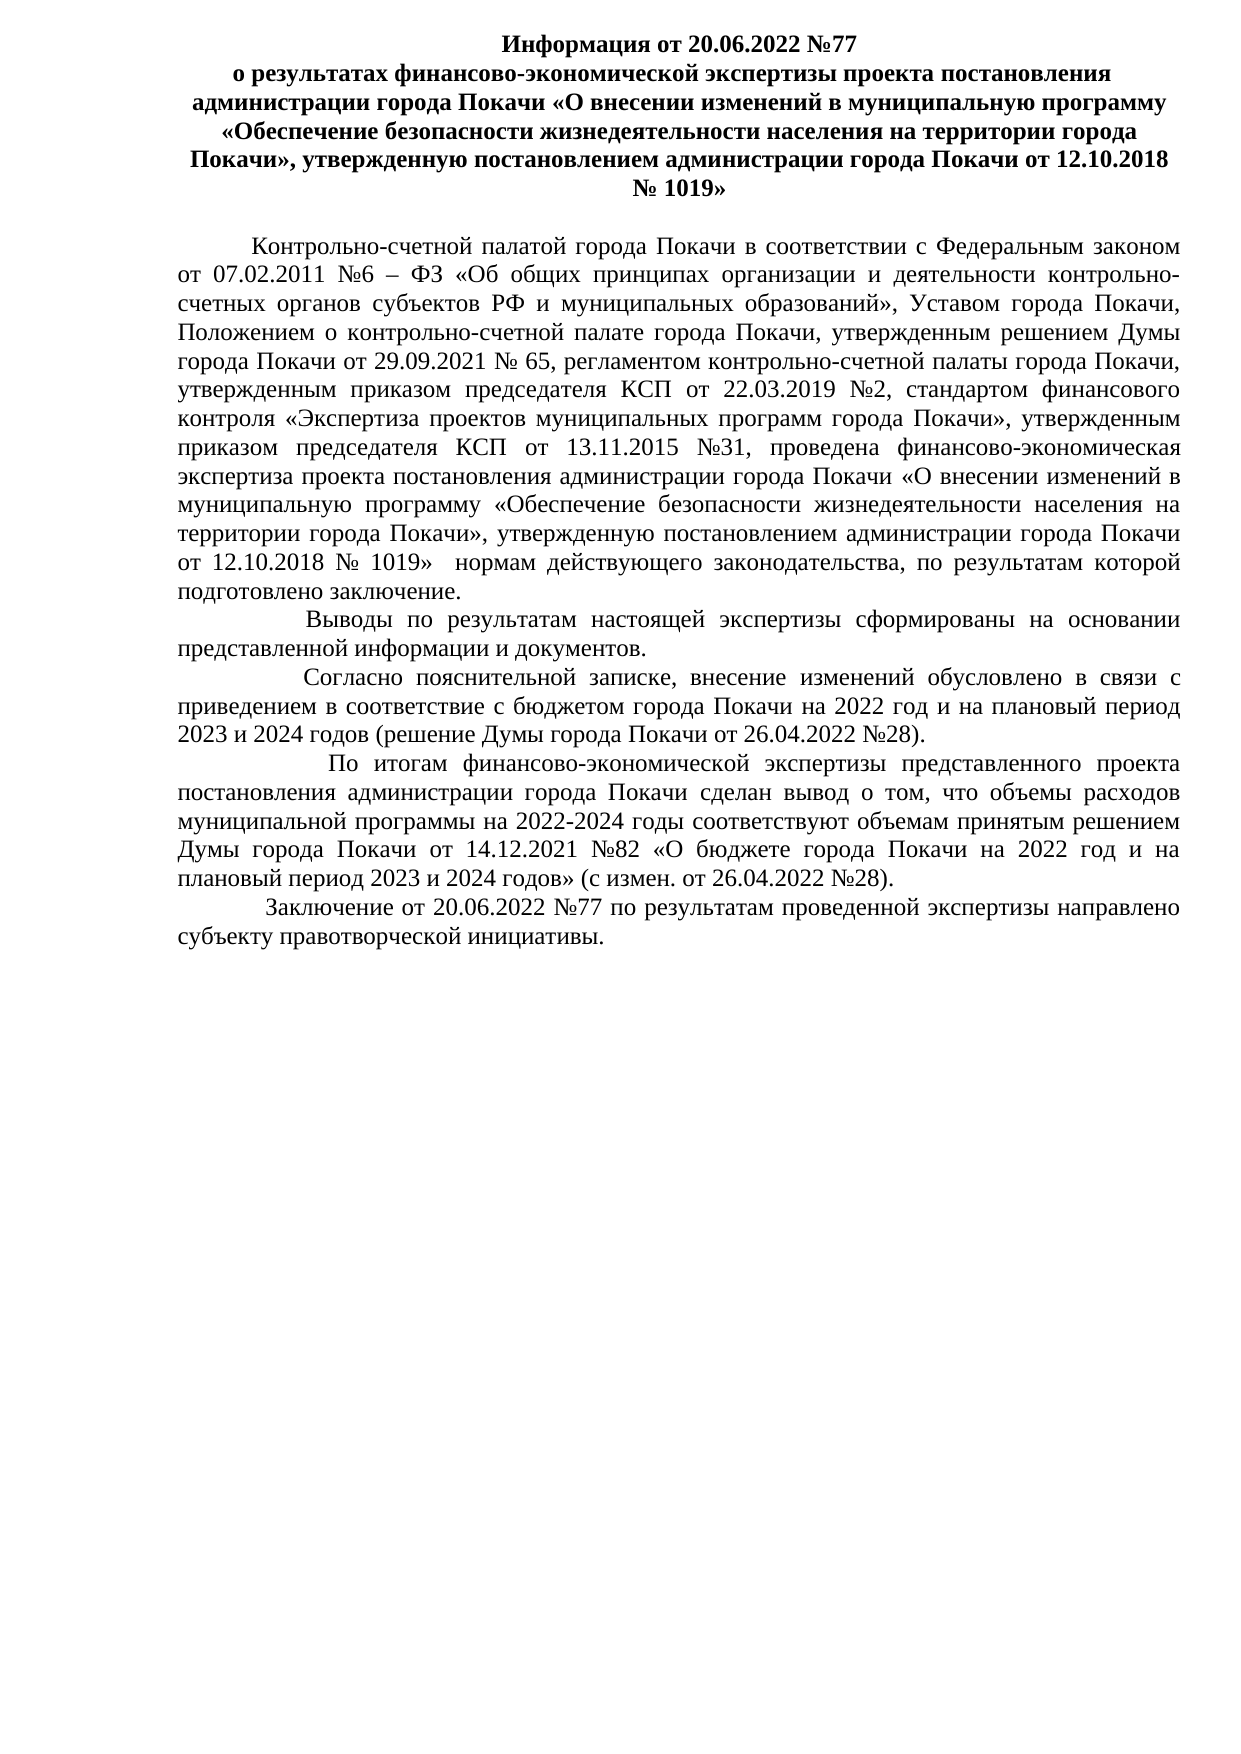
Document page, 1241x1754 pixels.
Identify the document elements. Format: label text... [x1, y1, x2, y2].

text Заключение от 20.06.2022 №77 по результатам проведенной экспертизы направлено субъекту правотворческой инициативы. [177, 892, 1181, 949]
text о результатах финансово-экономической экспертизы проекта постановления администрации города Покачи «О внесении изменений в муниципальную программу «Обеспечение безопасности жизнедеятельности населения на территории города Покачи», утвержденную постановлением администрации города Покачи от 12.10.2018 № 1019» [162, 58, 1181, 202]
text Выводы по результатам настоящей экспертизы сформированы на основании представленной информации и документов. [177, 604, 1181, 662]
text Контрольно-счетной палатой города Покачи в соответствии с Федеральным законом от 07.02.2011 №6 – ФЗ «Об общих принципах организации и деятельности контрольно-счетных органов субъектов РФ и муниципальных образований», Уставом города Покачи, Положением о контрольно-счетной палате города Покачи, утвержденным решением Думы города Покачи от 29.09.2021 № 65, регламентом контрольно-счетной палаты города Покачи, утвержденным приказом председателя КСП от 22.03.2019 №2, стандартом финансового контроля «Экспертиза проектов муниципальных программ города Покачи», утвержденным приказом председателя КСП от 13.11.2015 №31, проведена финансово-экономическая экспертиза проекта постановления администрации города Покачи «О внесении изменений в муниципальную программу «Обеспечение безопасности жизнедеятельности населения на территории города Покачи», утвержденную постановлением администрации города Покачи от 12.10.2018 № 1019» нормам действующего законодательства, по результатам которой подготовлено заключение. [177, 231, 1181, 604]
text По итогам финансово-экономической экспертизы представленного проекта постановления администрации города Покачи сделан вывод о том, что объемы расходов муниципальной программы на 2022-2024 годы соответствуют объемам принятым решением Думы города Покачи от 14.12.2021 №82 «О бюджете города Покачи на 2022 год и на плановый период 2023 и 2024 годов» (с измен. от 26.04.2022 №28). [177, 748, 1181, 892]
text Информация от 20.06.2022 №77 [177, 29, 1181, 58]
text Согласно пояснительной записке, внесение изменений обусловлено в связи с приведением в соответствие с бюджетом города Покачи на 2022 год и на плановый период 2023 и 2024 годов (решение Думы города Покачи от 26.04.2022 №28). [162, 662, 1181, 748]
